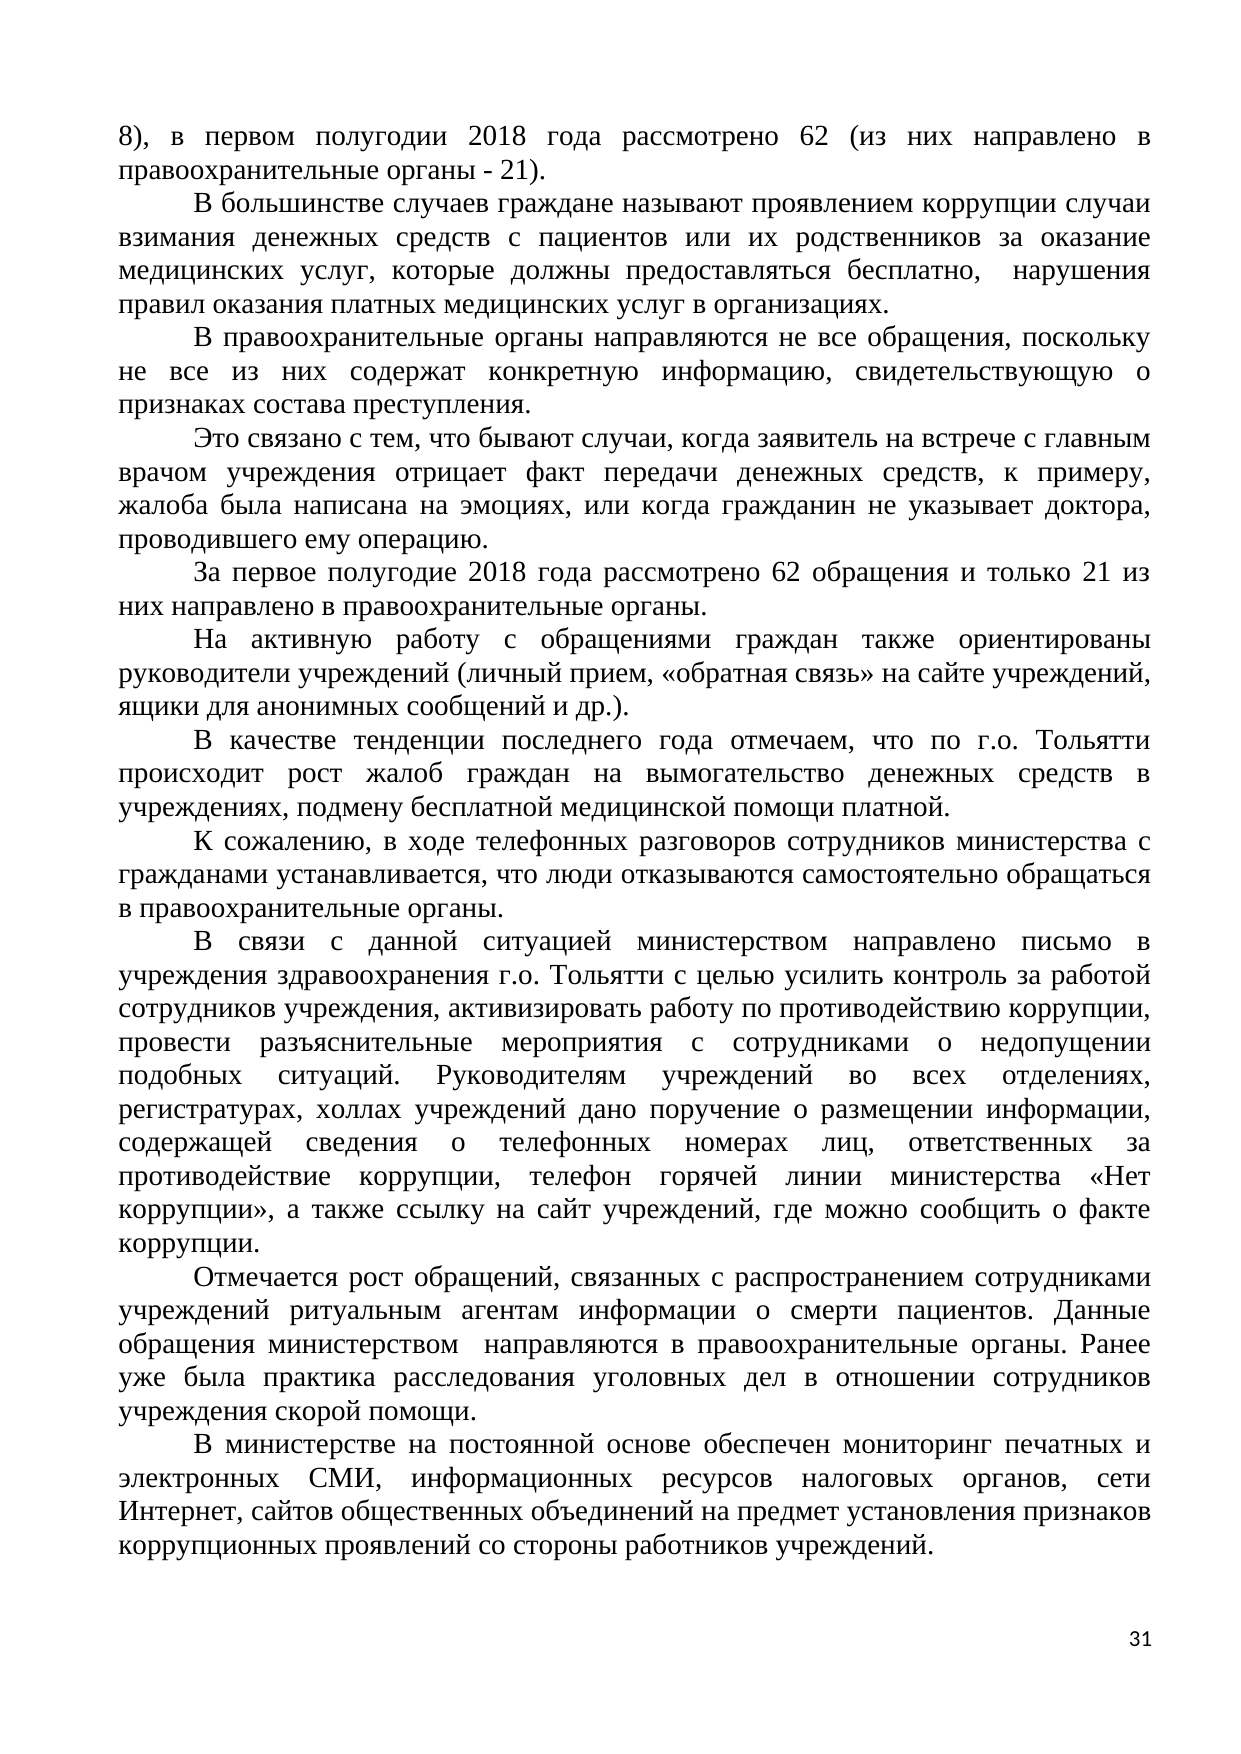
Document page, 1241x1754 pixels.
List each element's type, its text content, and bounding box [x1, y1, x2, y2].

text В большинстве случаев граждане называют проявлением коррупции случаи взимания денежных средств с пациентов или их родственников за оказание медицинских услуг, которые должны предоставляться бесплатно, нарушения правил оказания платных медицинских услуг в организациях. [118, 185, 1152, 319]
text В правоохранительные органы направляются не все обращения, поскольку не все из них содержат конкретную информацию, свидетельствующую о признаках состава преступления. [118, 319, 1152, 420]
text Отмечается рост обращений, связанных с распространением сотрудниками учреждений ритуальным агентам информации о смерти пациентов. Данные обращения министерством направляются в правоохранительные органы. Ранее уже была практика расследования уголовных дел в отношении сотрудников учреждения скорой помощи. [118, 1259, 1152, 1426]
text В связи с данной ситуацией министерством направлено письмо в учреждения здравоохранения г.о. Тольятти с целью усилить контроль за работой сотрудников учреждения, активизировать работу по противодействию коррупции, провести разъяснительные мероприятия с сотрудниками о недопущении подобных ситуаций. Руководителям учреждений во всех отделениях, регистратурах, холлах учреждений дано поручение о размещении информации, содержащей сведения о телефонных номерах лиц, ответственных за противодействие коррупции, телефон горячей линии министерства «Нет коррупции», а также ссылку на сайт учреждений, где можно сообщить о факте коррупции. [118, 923, 1152, 1259]
text В министерстве на постоянной основе обеспечен мониторинг печатных и электронных СМИ, информационных ресурсов налоговых органов, сети Интернет, сайтов общественных объединений на предмет установления признаков коррупционных проявлений со стороны работников учреждений. [118, 1426, 1152, 1561]
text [118, 118, 1152, 185]
text Это связано с тем, что бывают случаи, когда заявитель на встрече с главным врачом учреждения отрицает факт передачи денежных средств, к примеру, жалоба была написана на эмоциях, или когда гражданин не указывает доктора, проводившего ему операцию. [118, 420, 1152, 554]
text На активную работу с обращениями граждан также ориентированы руководители учреждений (личный прием, «обратная связь» на сайте учреждений, ящики для анонимных сообщений и др.). [118, 621, 1152, 722]
text К сожалению, в ходе телефонных разговоров сотрудников министерства с гражданами устанавливается, что люди отказываются самостоятельно обращаться в правоохранительные органы. [118, 823, 1152, 923]
text В качестве тенденции последнего года отмечаем, что по г.о. Тольятти происходит рост жалоб граждан на вымогательство денежных средств в учреждениях, подмену бесплатной медицинской помощи платной. [118, 722, 1152, 823]
text За первое полугодие 2018 года рассмотрено 62 обращения и только 21 из них направлено в правоохранительные органы. [118, 554, 1152, 621]
